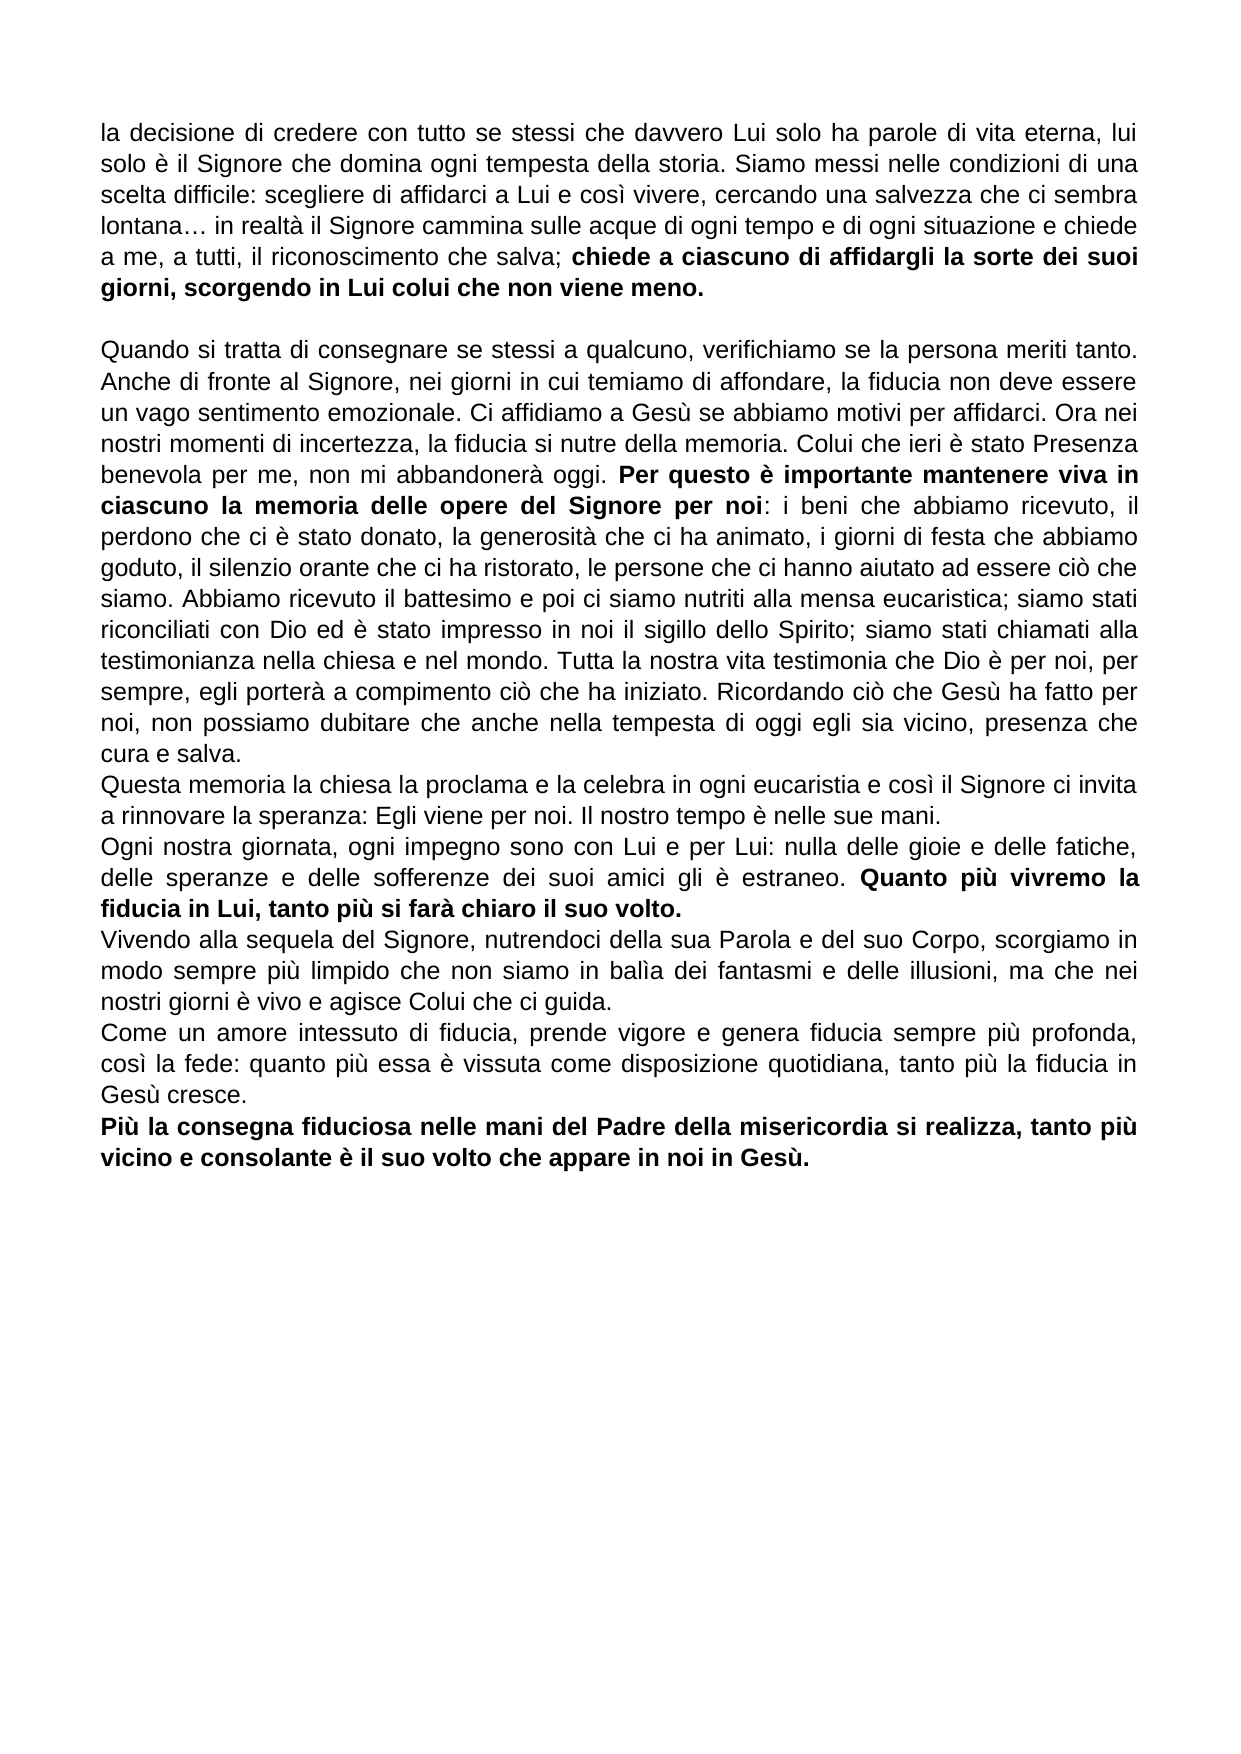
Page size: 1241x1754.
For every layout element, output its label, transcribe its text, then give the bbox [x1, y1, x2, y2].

text Vivendo alla sequela del Signore, nutrendoci della sua Parola e del suo Corpo, scorgiamo in modo sempre più limpido che non siamo in balìa dei fantasmi e delle illusioni, ma che nei nostri giorni è vivo e agisce Colui che ci guida. [100, 925, 1140, 1016]
text Ogni nostra giornata, ogni impegno sono con Lui e per Lui: nulla delle gioie e delle fatiche, delle speranze e delle sofferenze dei suoi amici gli è estraneo. Quanto più vivremo la fiducia in Lui, tanto più si farà chiaro il suo volto. [100, 832, 1140, 923]
text Come un amore intessuto di fiducia, prende vigore e genera fiducia sempre più profonda, così la fede: quanto più essa è vissuta come disposizione quotidiana, tanto più la fiducia in Gesù cresce. [100, 1018, 1140, 1109]
text Più la consegna fiduciosa nelle mani del Padre della misericordia si realizza, tanto più vicino e consolante è il suo volto che appare in noi in Gesù. [100, 1111, 1140, 1171]
text Quando si tratta di consegnare se stessi a qualcuno, verifichiamo se la persona meriti tanto. Anche di fronte al Signore, nei giorni in cui temiamo di affondare, la fiducia non deve essere un vago sentimento emozionale. Ci affidiamo a Gesù se abbiamo motivi per affidarci. Ora nei nostri momenti di incertezza, la fiducia si nutre della memoria. Colui che ieri è stato Presenza benevola per me, non mi abbandonerà oggi. Per questo è importante mantenere viva in ciascuno la memoria delle opere del Signore per noi: i beni che abbiamo ricevuto, il perdono che ci è stato donato, la generosità che ci ha animato, i giorni di festa che abbiamo goduto, il silenzio orante che ci ha ristorato, le persone che ci hanno aiutato ad essere ciò che siamo. Abbiamo ricevuto il battesimo e poi ci siamo nutriti alla mensa eucaristica; siamo stati riconciliati con Dio ed è stato impresso in noi il sigillo dello Spirito; siamo stati chiamati alla testimonianza nella chiesa e nel mondo. Tutta la nostra vita testimonia che Dio è per noi, per sempre, egli porterà a compimento ciò che ha iniziato. Ricordando ciò che Gesù ha fatto per noi, non possiamo dubitare che anche nella tempesta di oggi egli sia vicino, presenza che cura e salva. [100, 335, 1140, 768]
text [100, 118, 1140, 302]
text Questa memoria la chiesa la proclama e la celebra in ogni eucaristia e così il Signore ci invita a rinnovare la speranza: Egli viene per noi. Il nostro tempo è nelle sue mani. [100, 770, 1140, 830]
